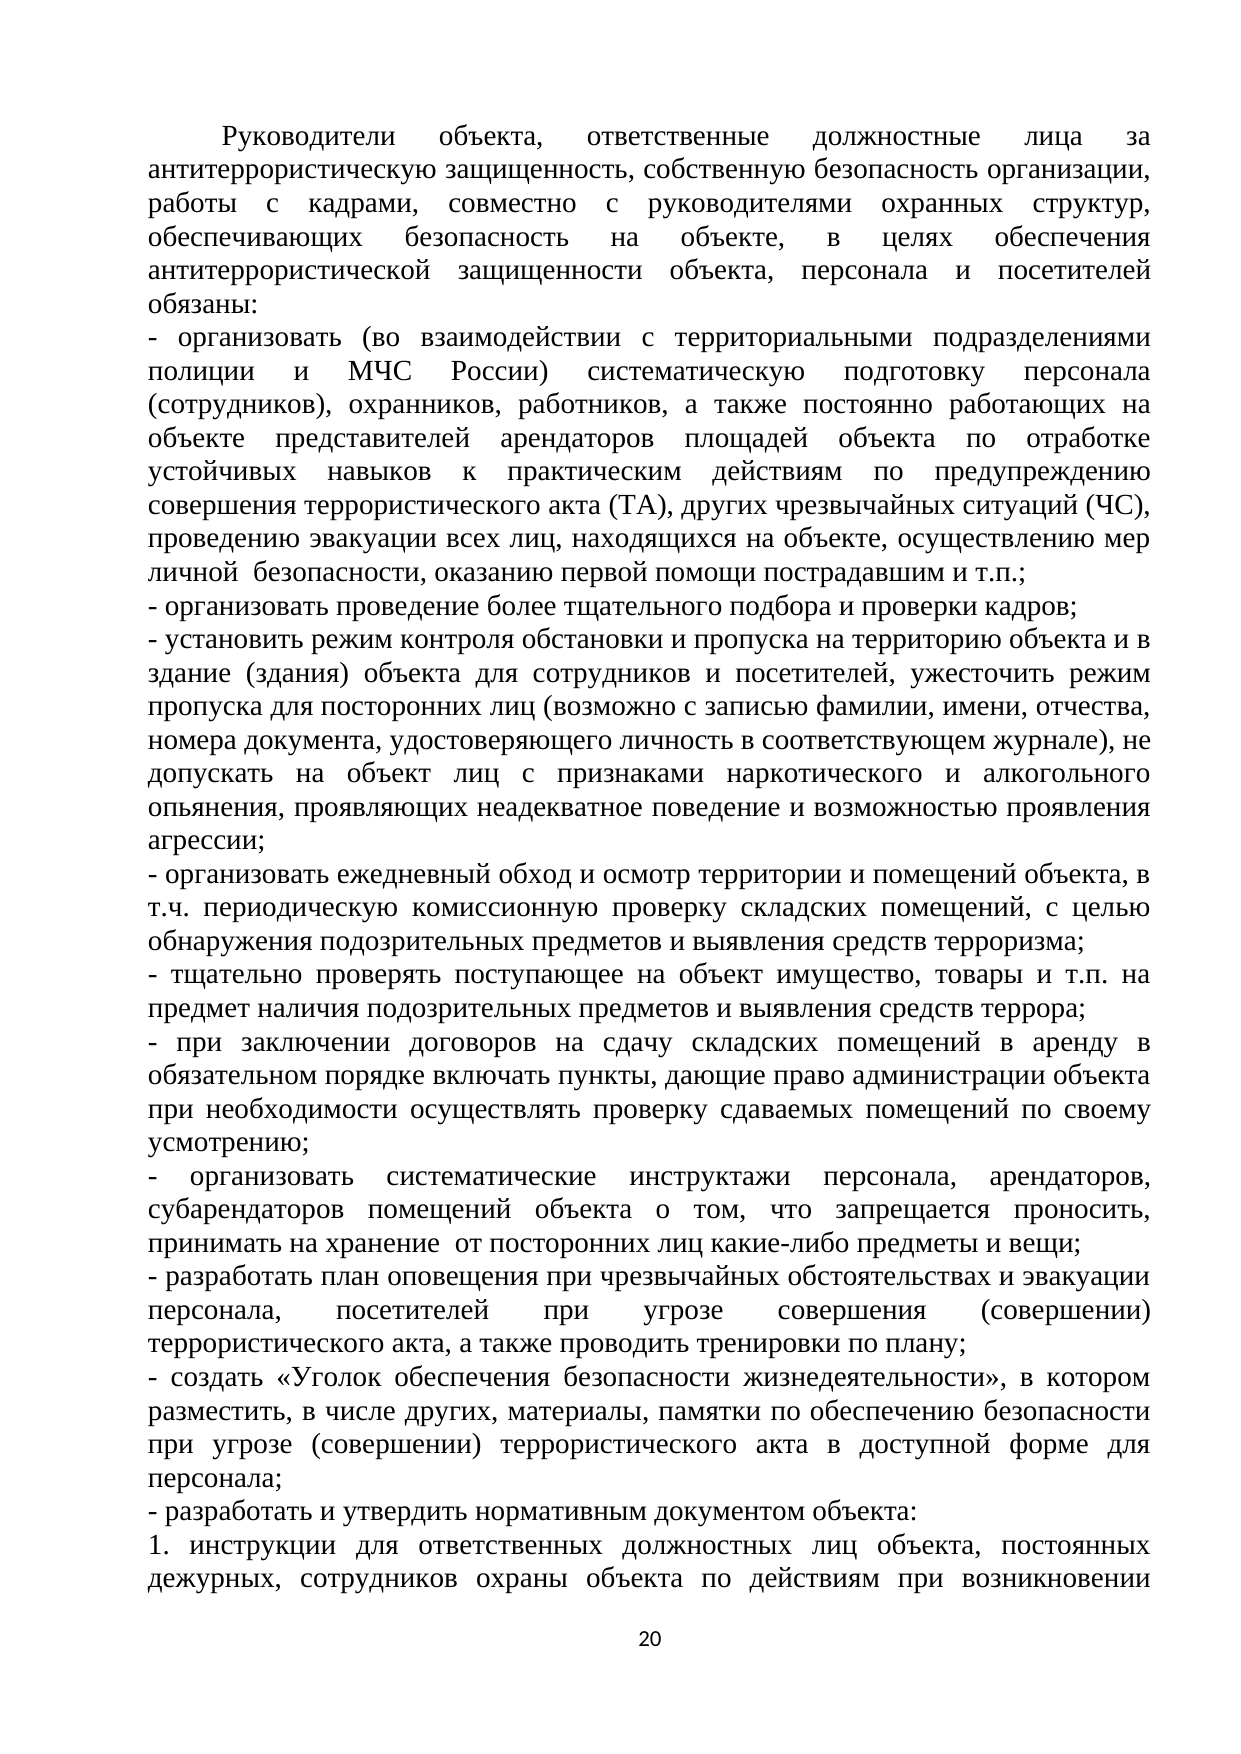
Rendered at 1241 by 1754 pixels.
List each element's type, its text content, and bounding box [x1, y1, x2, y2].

text - разработать и утвердить нормативным документом объекта: [148, 1493, 1152, 1527]
text - организовать систематические инструктажи персонала, арендаторов, субарендаторов помещений объекта о том, что запрещается проносить, принимать на хранение от посторонних лиц какие-либо предметы и вещи; [148, 1158, 1152, 1258]
text Руководители объекта, ответственные должностные лица за антитеррористическую защищенность, собственную безопасность организации, работы с кадрами, совместно с руководителями охранных структур, обеспечивающих безопасность на объекте, в целях обеспечения антитеррористической защищенности объекта, персонала и посетителей обязаны: [148, 118, 1152, 319]
text - разработать план оповещения при чрезвычайных обстоятельствах и эвакуации персонала, посетителей при угрозе совершения (совершении) террористического акта, а также проводить тренировки по плану; [148, 1258, 1152, 1359]
text - организовать проведение более тщательного подбора и проверки кадров; [148, 588, 1152, 621]
text - организовать (во взаимодействии с территориальными подразделениями полиции и МЧС России) систематическую подготовку персонала (сотрудников), охранников, работников, а также постоянно работающих на объекте представителей арендаторов площадей объекта по отработке устойчивых навыков к практическим действиям по предупреждению совершения террористического акта (ТА), других чрезвычайных ситуаций (ЧС), проведению эвакуации всех лиц, находящихся на объекте, осуществлению мер личной безопасности, оказанию первой помощи пострадавшим и т.п.; [148, 319, 1152, 588]
text - установить режим контроля обстановки и пропуска на территорию объекта и в здание (здания) объекта для сотрудников и посетителей, ужесточить режим пропуска для посторонних лиц (возможно с записью фамилии, имени, отчества, номера документа, удостоверяющего личность в соответствующем журнале), не допускать на объект лиц с признаками наркотического и алкогольного опьянения, проявляющих неадекватное поведение и возможностью проявления агрессии; [148, 621, 1152, 856]
text - тщательно проверять поступающее на объект имущество, товары и т.п. на предмет наличия подозрительных предметов и выявления средств террора; [148, 957, 1152, 1024]
text - при заключении договоров на сдачу складских помещений в аренду в обязательном порядке включать пункты, дающие право администрации объекта при необходимости осуществлять проверку сдаваемых помещений по своему усмотрению; [148, 1024, 1152, 1158]
text - создать «Уголок обеспечения безопасности жизнедеятельности», в котором разместить, в числе других, материалы, памятки по обеспечению безопасности при угрозе (совершении) террористического акта в доступной форме для персонала; [148, 1359, 1152, 1493]
text - организовать ежедневный обход и осмотр территории и помещений объекта, в т.ч. периодическую комиссионную проверку складских помещений, с целью обнаружения подозрительных предметов и выявления средств терроризма; [148, 856, 1152, 957]
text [148, 1527, 1152, 1594]
